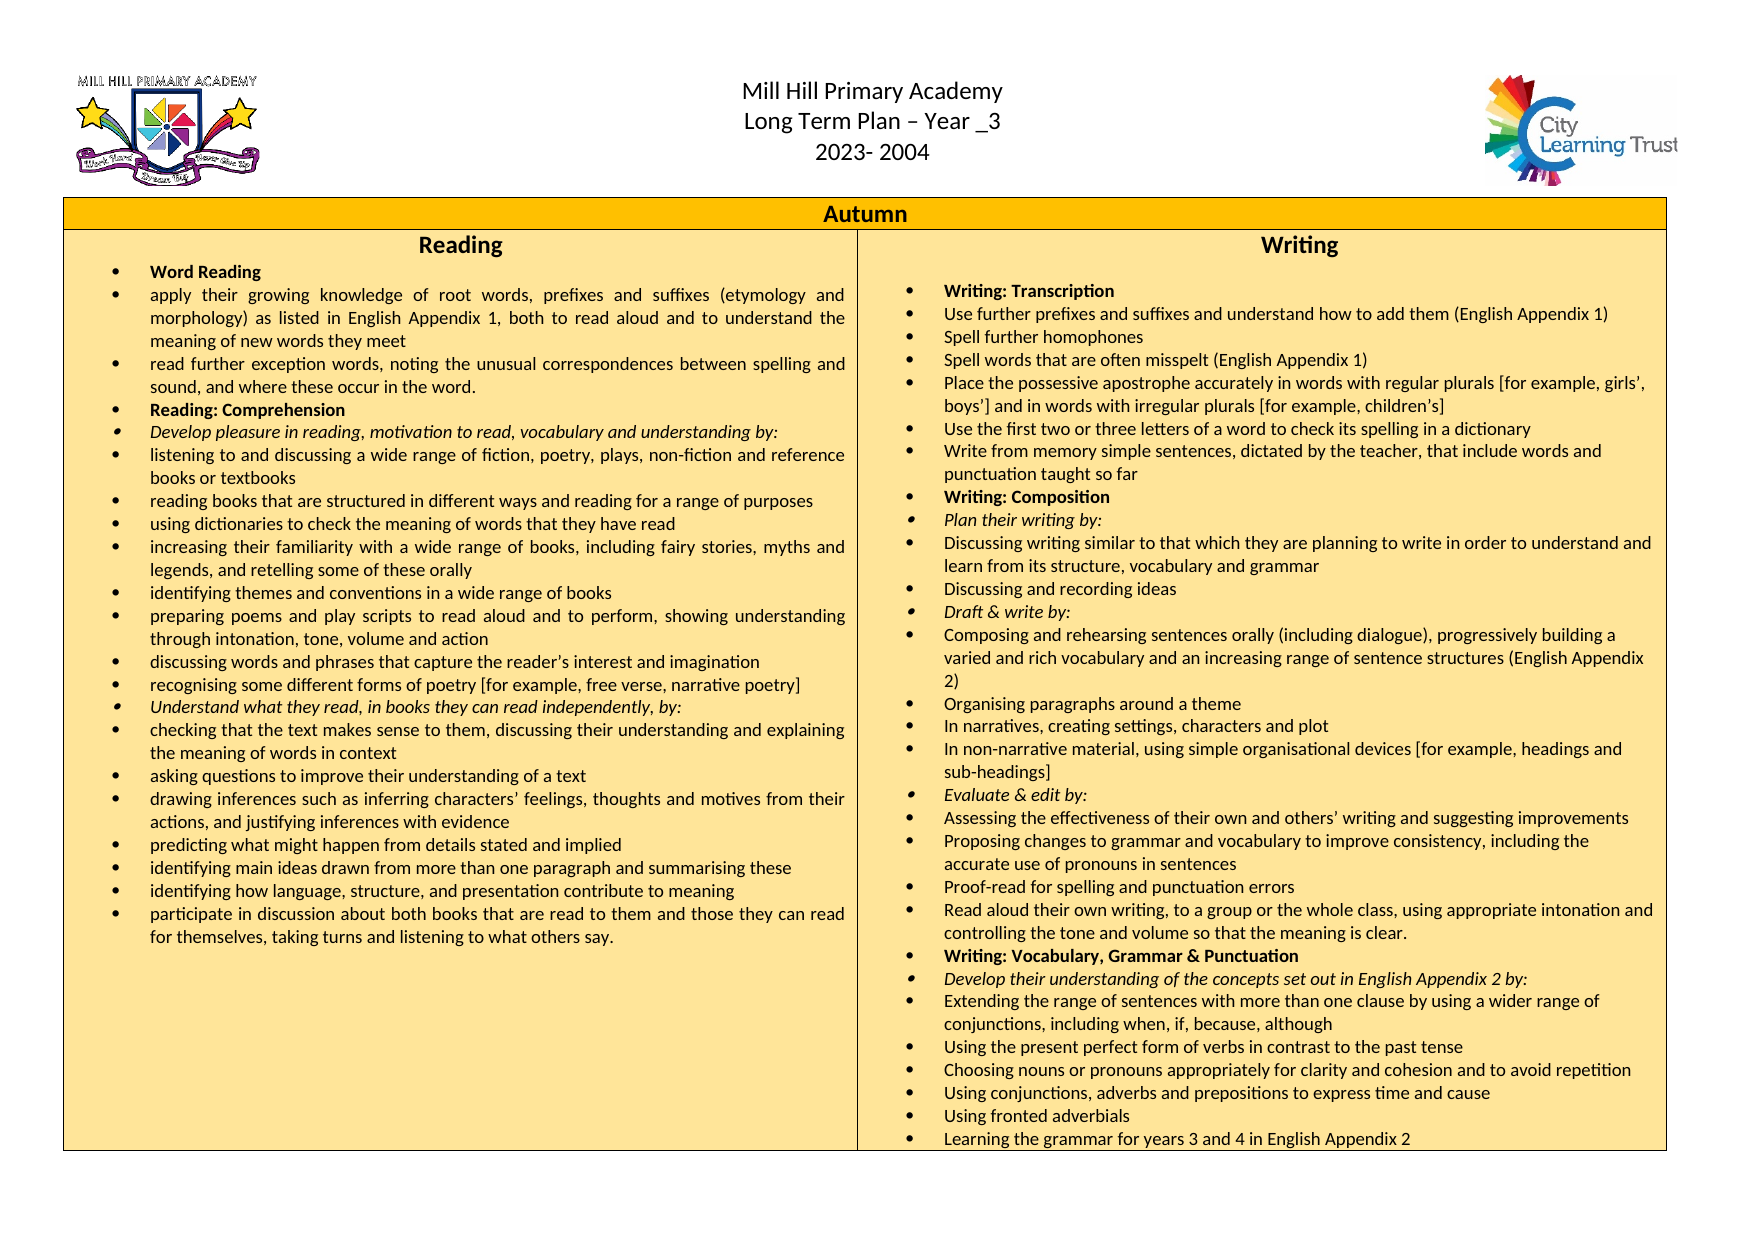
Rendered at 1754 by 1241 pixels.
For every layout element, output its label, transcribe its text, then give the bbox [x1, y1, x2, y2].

text Mill Hill Primary Academy [75, 75, 152, 106]
text Long Term Plan – Year _3 [75, 106, 152, 136]
text Long Term Plan – Year _3 [260, 106, 1483, 136]
picture [152, 75, 260, 185]
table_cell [64, 230, 857, 1150]
picture [1483, 75, 1677, 184]
text 2023- 2004 [75, 136, 152, 167]
text Mill Hill Primary Academy [260, 75, 1483, 106]
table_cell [858, 230, 1666, 1150]
table_header Autumn [64, 198, 1666, 229]
text 2023- 2004 [260, 136, 1483, 167]
